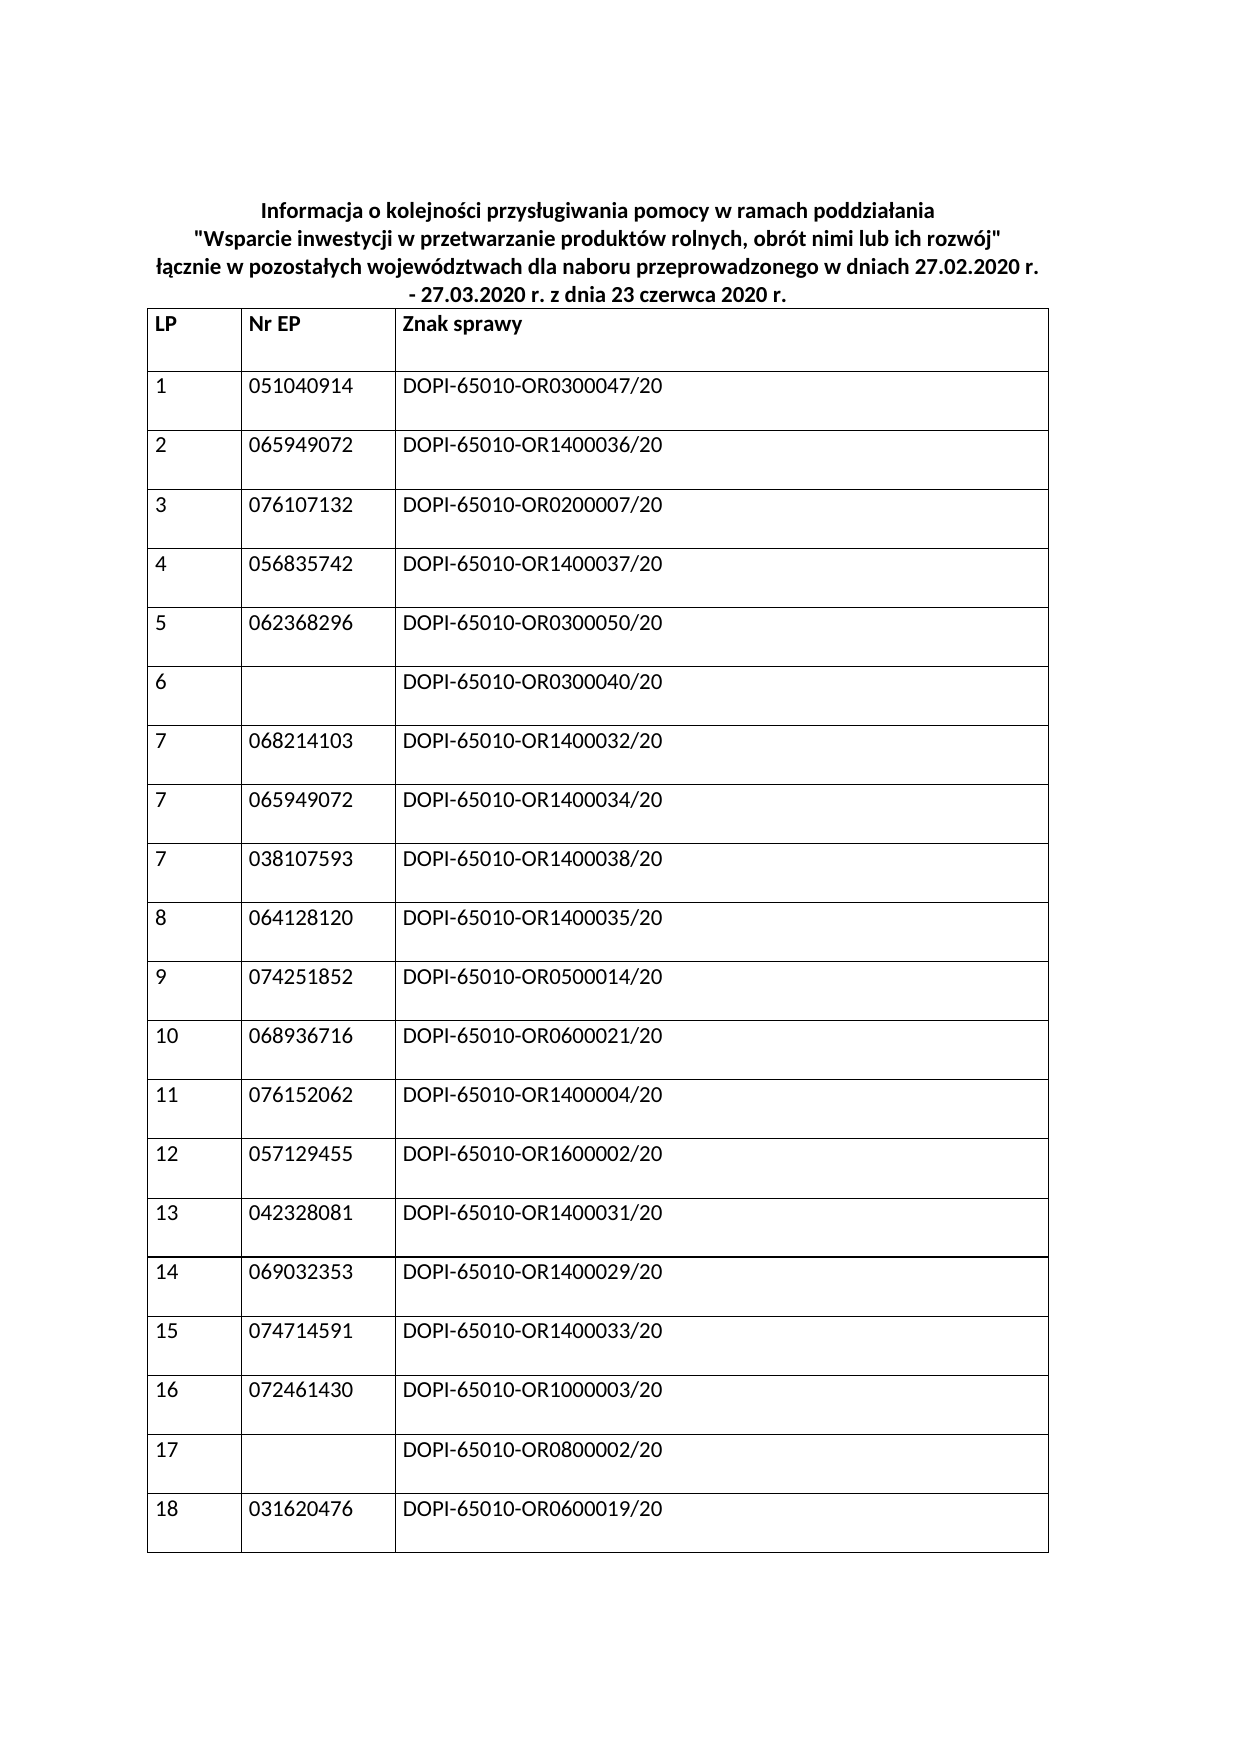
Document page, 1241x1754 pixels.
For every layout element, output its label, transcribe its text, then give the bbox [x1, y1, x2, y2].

table_cell DOPI-65010-OR1400038/20 [396, 844, 1048, 902]
table_cell 074251852 [242, 962, 395, 1020]
table_cell 068936716 [242, 1021, 395, 1079]
table_cell 074714591 [242, 1317, 395, 1374]
table_cell 14 [148, 1258, 241, 1316]
table_cell [242, 667, 395, 725]
table_cell DOPI-65010-OR1400004/20 [396, 1080, 1048, 1138]
table_cell 7 [148, 785, 241, 843]
table_cell 072461430 [242, 1376, 395, 1434]
table_cell Nr EP [242, 309, 395, 371]
table_cell DOPI-65010-OR1600002/20 [396, 1139, 1048, 1197]
table_cell 038107593 [242, 844, 395, 902]
table_cell DOPI-65010-OR0500014/20 [396, 962, 1048, 1020]
table_cell LP [148, 309, 241, 371]
table_cell 1 [148, 372, 241, 429]
table_cell 062368296 [242, 608, 395, 666]
table_cell 042328081 [242, 1199, 395, 1256]
table_cell 10 [148, 1021, 241, 1079]
table_cell 3 [148, 490, 241, 548]
table_cell 051040914 [242, 372, 395, 429]
table_header Informacja o kolejności przysługiwania pomocy w ramach poddziałania "Wsparcie inwestycji w przetwarzanie produktów rolnych, obrót nimi lub ich rozwój" łącznie w pozostałych województwach dla naboru przeprowadzonego w dniach 27.02.2020 r. - 27.03.2020 r. z dnia 23 czerwca 2020 r. [148, 59, 1048, 308]
table_cell DOPI-65010-OR0200007/20 [396, 490, 1048, 548]
table_cell 068214103 [242, 726, 395, 784]
table_cell 6 [148, 667, 241, 725]
table_cell 13 [148, 1199, 241, 1256]
table_cell 16 [148, 1376, 241, 1434]
table_cell 7 [148, 726, 241, 784]
table_cell DOPI-65010-OR1400037/20 [396, 549, 1048, 607]
table_cell 076152062 [242, 1080, 395, 1138]
table_cell 15 [148, 1317, 241, 1374]
table_cell Znak sprawy [396, 309, 1048, 371]
table_cell 4 [148, 549, 241, 607]
table_cell 9 [148, 962, 241, 1020]
table_cell 5 [148, 608, 241, 666]
table_cell DOPI-65010-OR0800002/20 [396, 1435, 1048, 1493]
table_cell 031620476 [242, 1494, 395, 1552]
table_cell 076107132 [242, 490, 395, 548]
table_cell DOPI-65010-OR1400029/20 [396, 1258, 1048, 1316]
table_cell DOPI-65010-OR0300050/20 [396, 608, 1048, 666]
table_cell DOPI-65010-OR0600019/20 [396, 1494, 1048, 1552]
table_cell DOPI-65010-OR1400036/20 [396, 431, 1048, 489]
table_cell 18 [148, 1494, 241, 1552]
table_cell 8 [148, 903, 241, 961]
table_cell 064128120 [242, 903, 395, 961]
table_cell 11 [148, 1080, 241, 1138]
table_cell DOPI-65010-OR1400035/20 [396, 903, 1048, 961]
table_cell DOPI-65010-OR1000003/20 [396, 1376, 1048, 1434]
table_cell 12 [148, 1139, 241, 1197]
table_cell DOPI-65010-OR1400033/20 [396, 1317, 1048, 1374]
table_cell DOPI-65010-OR1400031/20 [396, 1199, 1048, 1256]
table_cell DOPI-65010-OR0300040/20 [396, 667, 1048, 725]
table_cell DOPI-65010-OR1400034/20 [396, 785, 1048, 843]
table_cell 065949072 [242, 785, 395, 843]
table_cell DOPI-65010-OR0600021/20 [396, 1021, 1048, 1079]
table_cell 057129455 [242, 1139, 395, 1197]
table_cell 069032353 [242, 1258, 395, 1316]
table_cell DOPI-65010-OR1400032/20 [396, 726, 1048, 784]
table_cell 2 [148, 431, 241, 489]
table_cell 065949072 [242, 431, 395, 489]
table_cell 7 [148, 844, 241, 902]
table_cell 056835742 [242, 549, 395, 607]
table_cell [242, 1435, 395, 1493]
table_cell DOPI-65010-OR0300047/20 [396, 372, 1048, 429]
table_cell 17 [148, 1435, 241, 1493]
